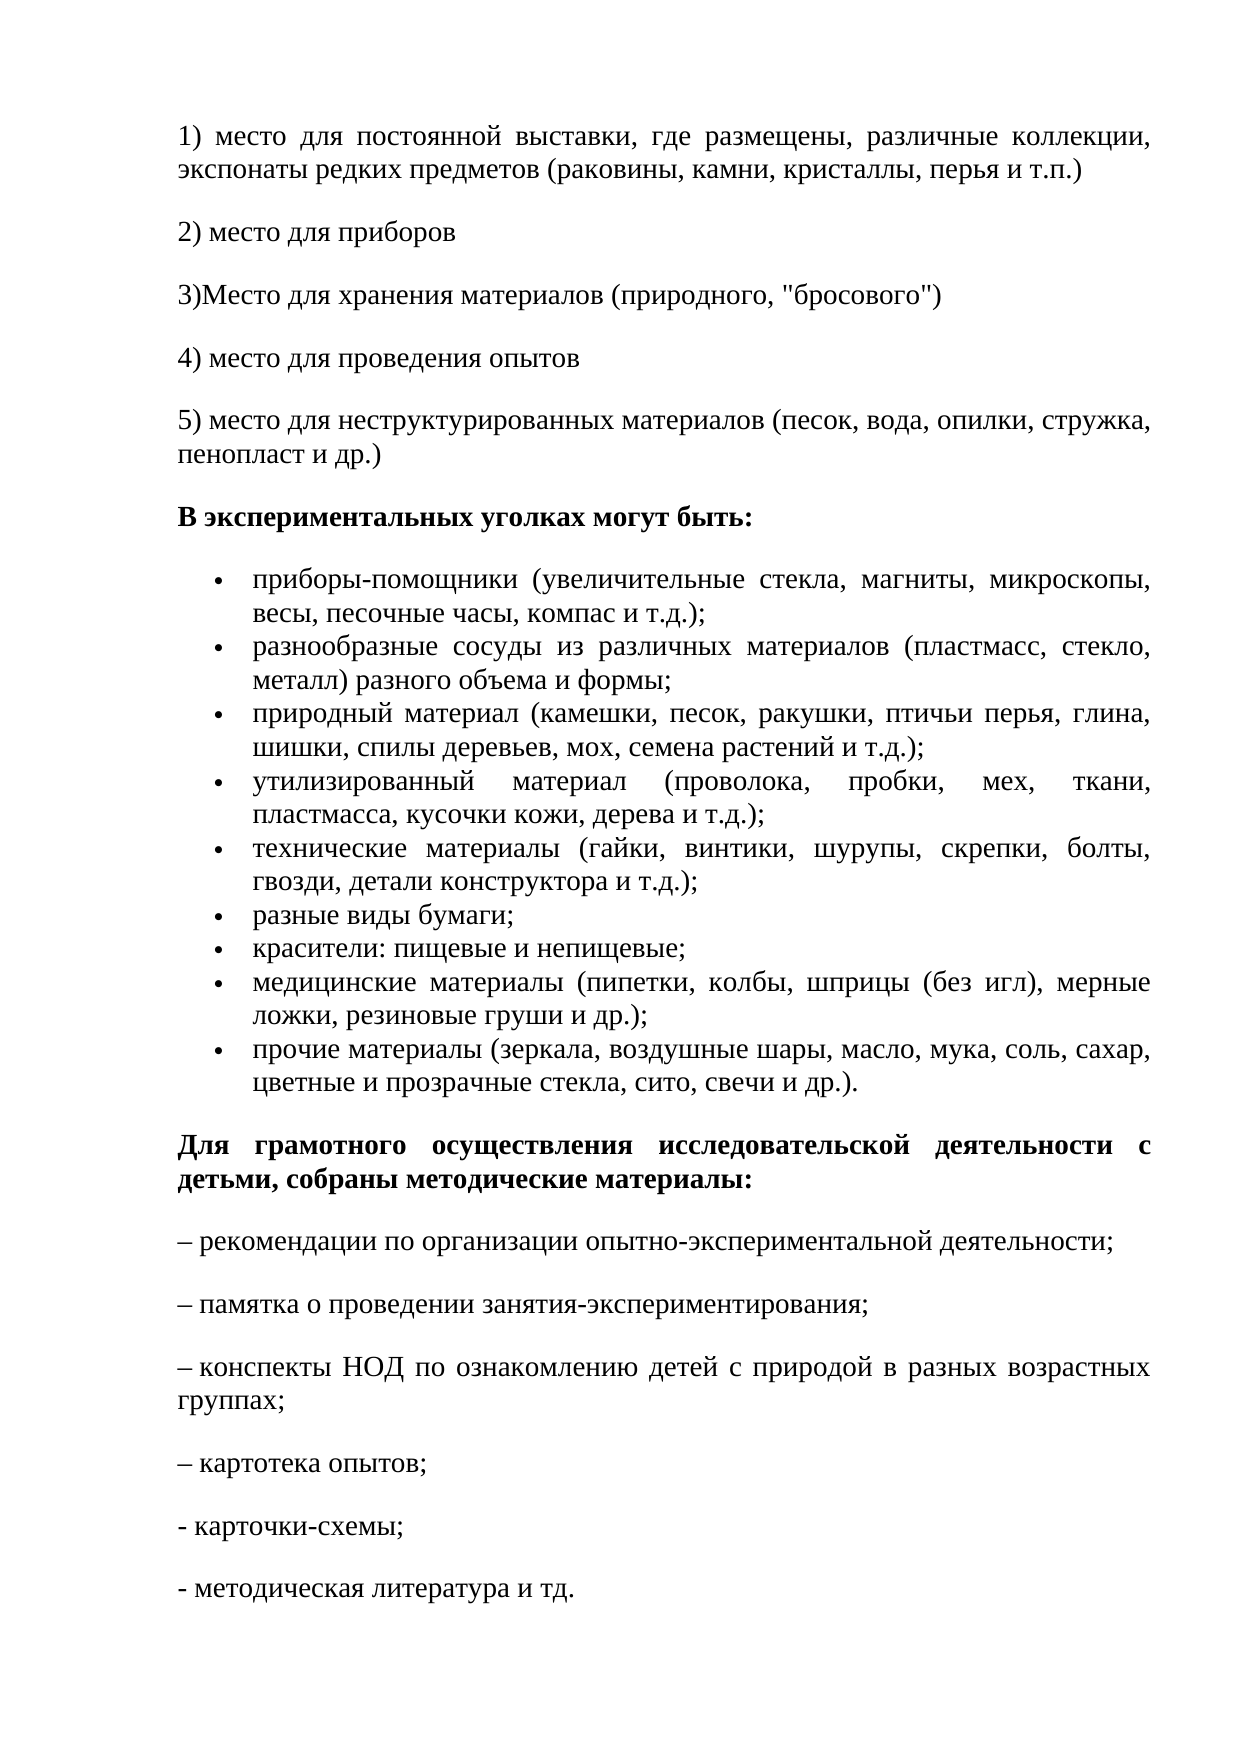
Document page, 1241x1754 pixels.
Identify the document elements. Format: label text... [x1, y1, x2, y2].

text - карточки-схемы; [177, 1508, 1152, 1541]
list разнообразные сосуды из различных материалов (пластмасс, стекло, металл) разного объема и формы; [215, 628, 1152, 696]
text 3)Место для хранения материалов (природного, "бросового") [177, 277, 1152, 311]
list природный материал (камешки, песок, ракушки, птичьи перья, глина, шишки, спилы деревьев, мох, семена растений и т.д.); [215, 696, 1152, 763]
text 1) место для постоянной выставки, где размещены, различные коллекции, экспонаты редких предметов (раковины, камни, кристаллы, перья и т.п.) [177, 118, 1152, 185]
text В экспериментальных уголках могут быть: [177, 499, 1152, 532]
text - методическая литература и тд. [177, 1571, 1152, 1604]
text – картотека опытов; [177, 1445, 1152, 1479]
text – памятка о проведении занятия-экспериментирования; [177, 1286, 1152, 1320]
text – конспекты НОД по ознакомлению детей с природой в разных возрастных группах; [177, 1349, 1152, 1416]
text 5) место для неструктурированных материалов (песок, вода, опилки, стружка, пенопласт и др.) [177, 402, 1152, 469]
list медицинские материалы (пипетки, колбы, шприцы (без игл), мерные ложки, резиновые груши и др.); [215, 964, 1152, 1031]
text Для грамотного осуществления исследовательской деятельности с детьми, собраны методические материалы: [177, 1127, 1152, 1194]
text – рекомендации по организации опытно-экспериментальной деятельности; [177, 1223, 1152, 1257]
list разные виды бумаги; [215, 897, 1152, 930]
text 2) место для приборов [177, 214, 1152, 248]
list красители: пищевые и непищевые; [215, 930, 1152, 964]
text 4) место для проведения опытов [177, 340, 1152, 373]
list технические материалы (гайки, винтики, шурупы, скрепки, болты, гвозди, детали конструктора и т.д.); [215, 830, 1152, 897]
list приборы-помощники (увеличительные стекла, магниты, микроскопы, весы, песочные часы, компас и т.д.); [215, 561, 1152, 628]
list прочие материалы (зеркала, воздушные шары, масло, мука, соль, сахар, цветные и прозрачные стекла, сито, свечи и др.). [215, 1031, 1152, 1098]
list утилизированный материал (проволока, пробки, мех, ткани, пластмасса, кусочки кожи, дерева и т.д.); [215, 763, 1152, 830]
